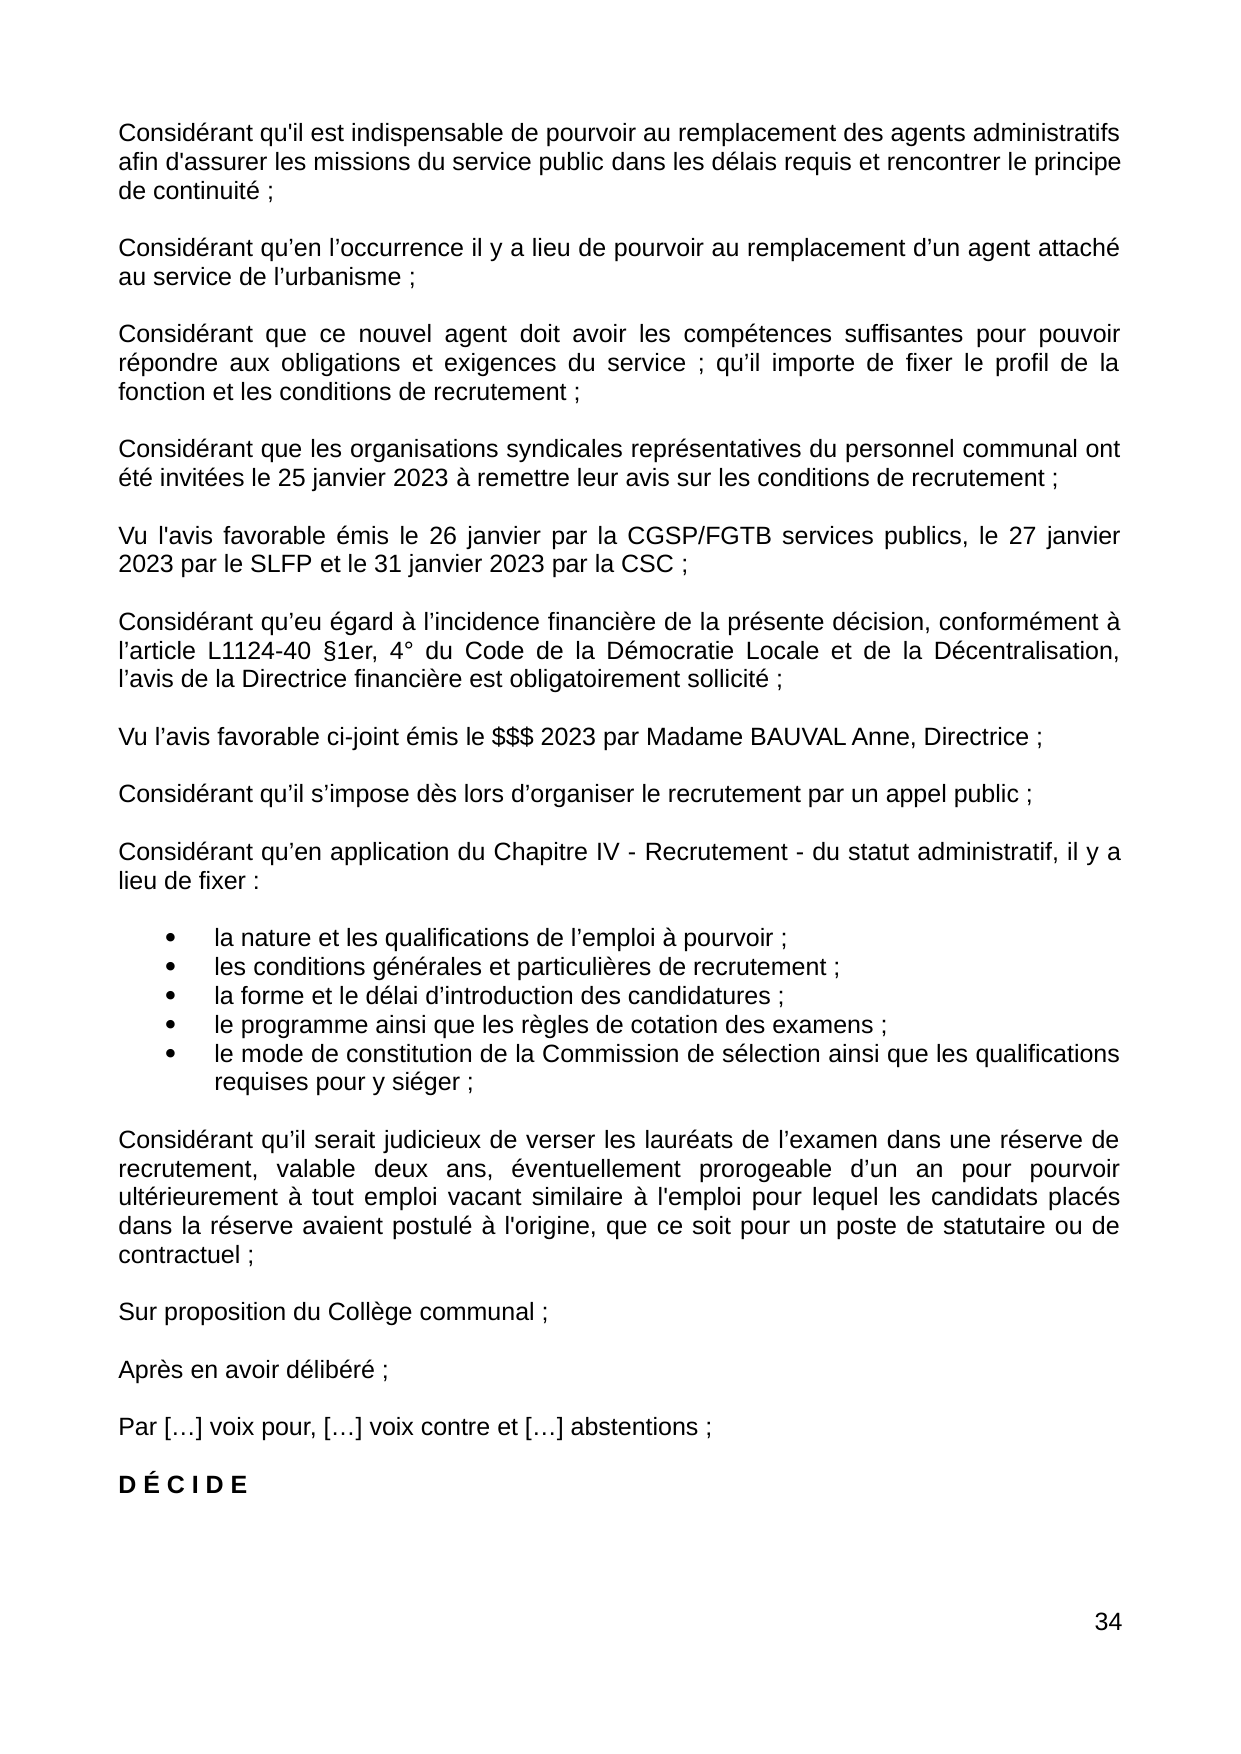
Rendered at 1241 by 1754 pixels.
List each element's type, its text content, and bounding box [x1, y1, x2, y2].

text Après en avoir délibéré ; [118, 1355, 1122, 1384]
text Considérant que les organisations syndicales représentatives du personnel communal ont été invitées le 25 janvier 2023 à remettre leur avis sur les conditions de recrutement ; [118, 434, 1122, 492]
list le programme ainsi que les règles de cotation des examens ; [166, 1010, 1122, 1038]
text Considérant que ce nouvel agent doit avoir les compétences suffisantes pour pouvoir répondre aux obligations et exigences du service ; qu’il importe de fixer le profil de la fonction et les conditions de recrutement ; [118, 319, 1122, 406]
text Considérant qu’en l’occurrence il y a lieu de pourvoir au remplacement d’un agent attaché au service de l’urbanisme ; [118, 233, 1122, 291]
list la forme et le délai d’introduction des candidatures ; [166, 981, 1122, 1010]
list le mode de constitution de la Commission de sélection ainsi que les qualifications requises pour y siéger ; [166, 1038, 1122, 1096]
text Considérant qu’eu égard à l’incidence financière de la présente décision, conformément à l’article L1124-40 §1er, 4° du Code de la Démocratie Locale et de la Décentralisation, l’avis de la Directrice financière est obligatoirement sollicité ; [118, 607, 1122, 693]
text D É C I D E [118, 1470, 1122, 1499]
text Sur proposition du Collège communal ; [118, 1297, 1122, 1326]
list les conditions générales et particulières de recrutement ; [166, 952, 1122, 981]
text Considérant qu’il serait judicieux de verser les lauréats de l’examen dans une réserve de recrutement, valable deux ans, éventuellement prorogeable d’un an pour pourvoir ultérieurement à tout emploi vacant similaire à l'emploi pour lequel les candidats placés dans la réserve avaient postulé à l'origine, que ce soit pour un poste de statutaire ou de contractuel ; [118, 1125, 1122, 1269]
text Vu l’avis favorable ci-joint émis le $$$ 2023 par Madame BAUVAL Anne, Directrice ; [118, 722, 1122, 751]
text Vu l'avis favorable émis le 26 janvier par la CGSP/FGTB services publics, le 27 janvier 2023 par le SLFP et le 31 janvier 2023 par la CSC ; [118, 521, 1122, 578]
list la nature et les qualifications de l’emploi à pourvoir ; [166, 923, 1122, 952]
text Considérant qu’en application du Chapitre IV - Recrutement - du statut administratif, il y a lieu de fixer : [118, 837, 1122, 894]
text Par […] voix pour, […] voix contre et […] abstentions ; [118, 1412, 1122, 1441]
text Considérant qu’il s’impose dès lors d’organiser le recrutement par un appel public ; [118, 779, 1122, 808]
text Considérant qu'il est indispensable de pourvoir au remplacement des agents administratifs afin d'assurer les missions du service public dans les délais requis et rencontrer le principe de continuité ; [118, 118, 1122, 204]
